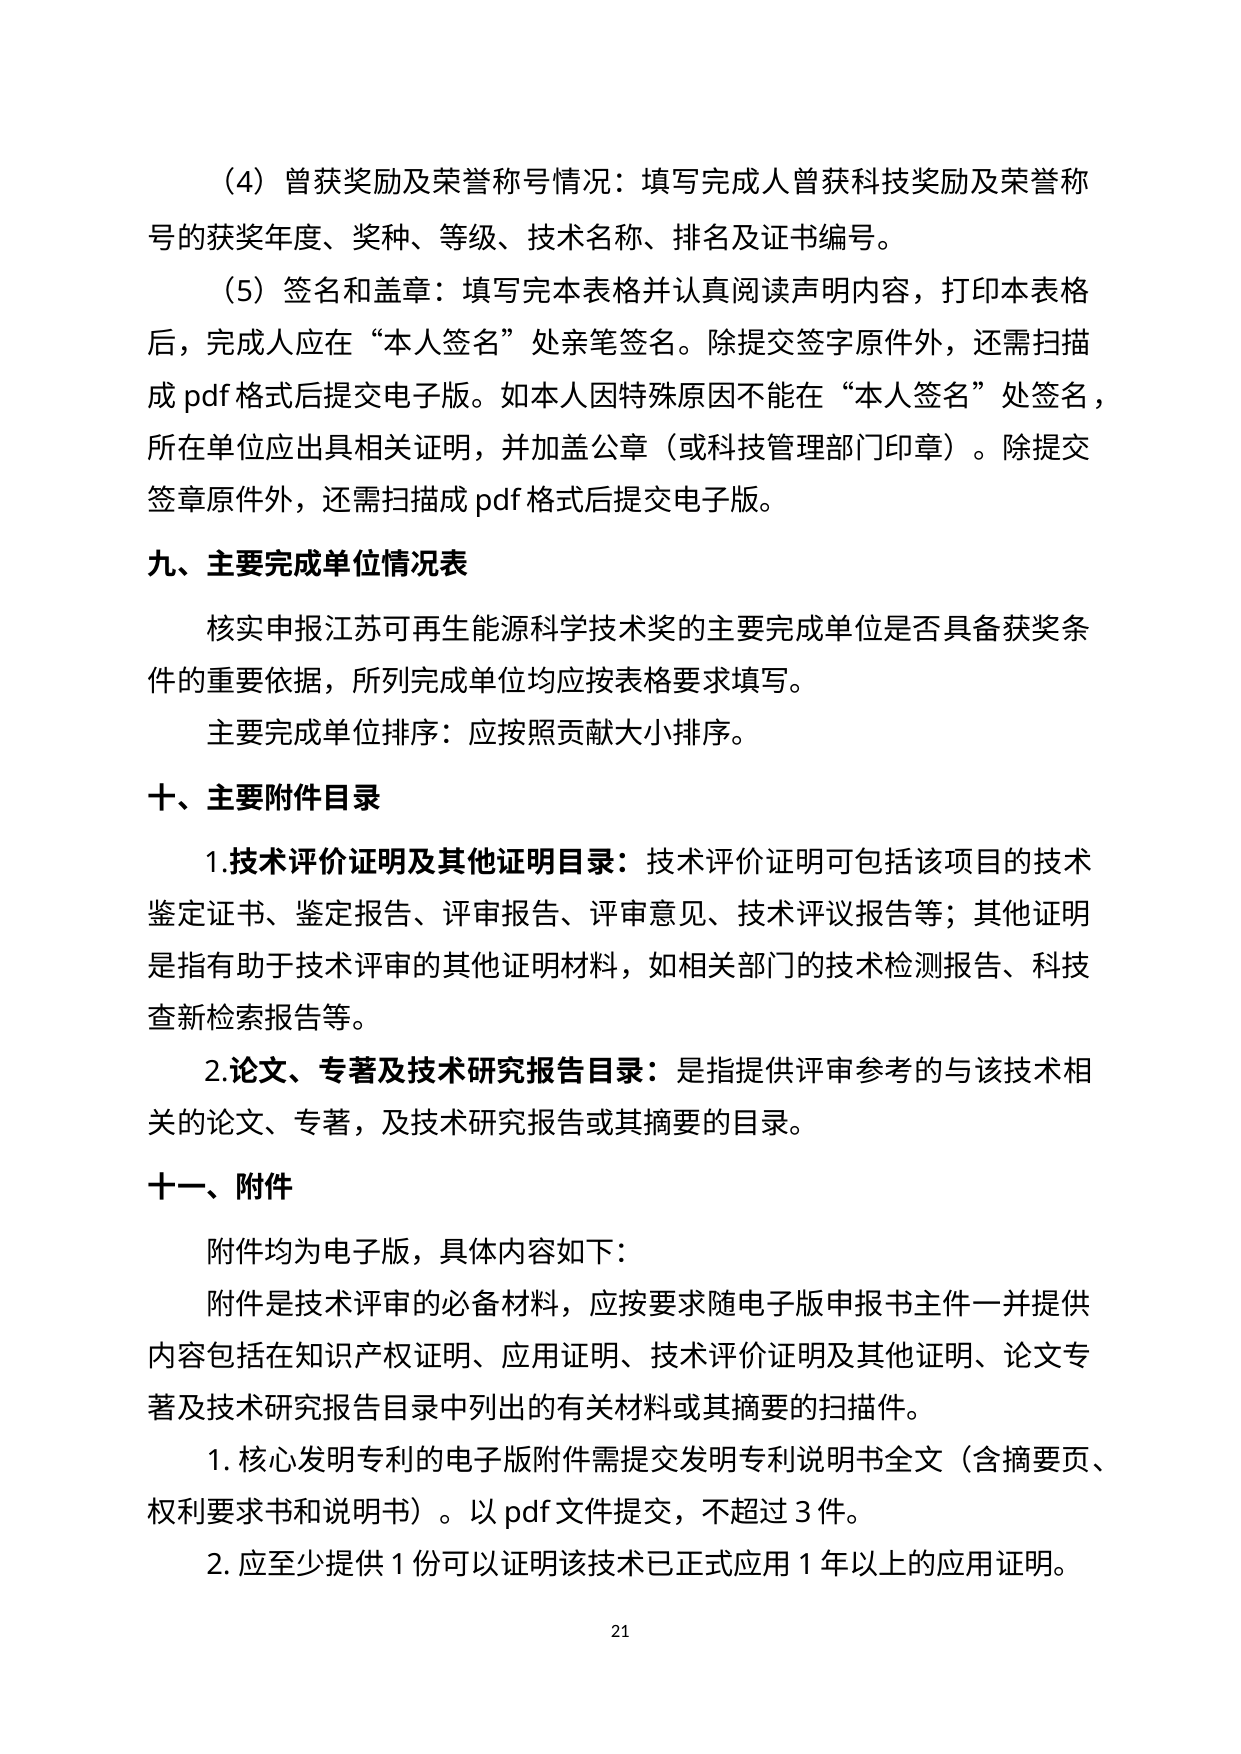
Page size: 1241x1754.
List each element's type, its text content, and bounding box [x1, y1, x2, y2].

list 论文、专著及技术研究报告目录：是指提供评审参考的与该技术相关的论文、专著，及技术研究报告或其摘要的目录。 [148, 1039, 1092, 1143]
text （4）曾获奖励及荣誉称号情况：填写完成人曾获科技奖励及荣誉称号的获奖年度、奖种、等级、技术名称、排名及证书编号。 [148, 148, 1092, 260]
text 十、主要附件目录 [148, 766, 1092, 818]
text 1. 核心发明专利的电子版附件需提交发明专利说明书全文（含摘要页、权利要求书和说明书）。以pdf文件提交，不超过3件。 [148, 1429, 1092, 1533]
text 九、主要完成单位情况表 [148, 533, 1092, 585]
text 核实申报江苏可再生能源科学技术奖的主要完成单位是否具备获奖条件的重要依据，所列完成单位均应按表格要求填写。 [148, 598, 1092, 702]
text 十一、附件 [148, 1156, 1092, 1208]
text 附件均为电子版，具体内容如下： [148, 1221, 1092, 1273]
text 附件是技术评审的必备材料，应按要求随电子版申报书主件一并提供。内容包括在知识产权证明、应用证明、技术评价证明及其他证明、论文专著及技术研究报告目录中列出的有关材料或其摘要的扫描件。 [148, 1273, 1092, 1429]
text （5）签名和盖章：填写完本表格并认真阅读声明内容，打印本表格后，完成人应在“本人签名”处亲笔签名。除提交签字原件外，还需扫描成pdf格式后提交电子版。如本人因特殊原因不能在“本人签名”处签名，所在单位应出具相关证明，并加盖公章（或科技管理部门印章）。除提交签章原件外，还需扫描成pdf格式后提交电子版。 [148, 260, 1092, 521]
text 2. 应至少提供1份可以证明该技术已正式应用1年以上的应用证明。 [148, 1533, 1092, 1585]
list 技术评价证明及其他证明目录：技术评价证明可包括该项目的技术鉴定证书、鉴定报告、评审报告、评审意见、技术评议报告等；其他证明是指有助于技术评审的其他证明材料，如相关部门的技术检测报告、科技查新检索报告等。 [148, 831, 1092, 1039]
text 主要完成单位排序：应按照贡献大小排序。 [148, 702, 1092, 754]
